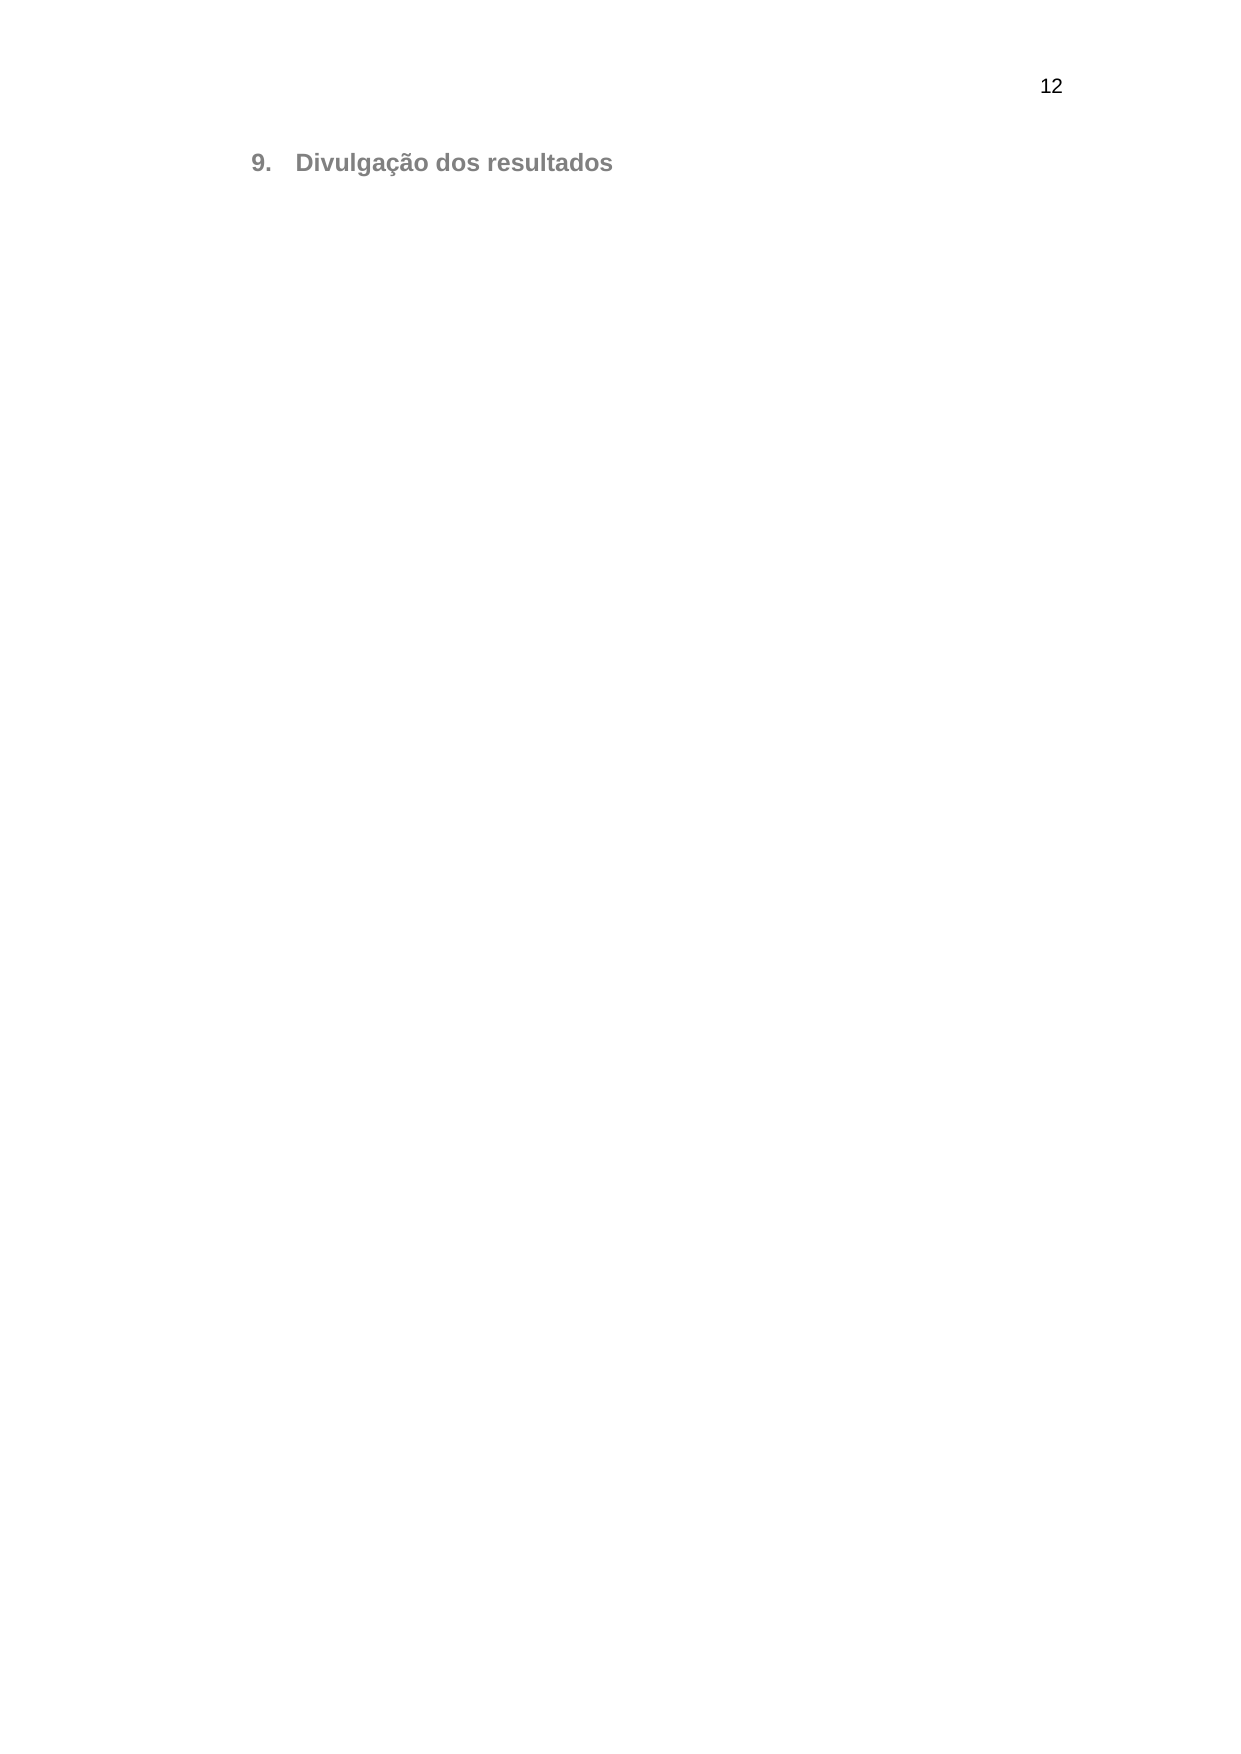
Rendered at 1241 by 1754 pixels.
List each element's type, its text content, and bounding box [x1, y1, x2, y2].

text 9. Divulgação dos resultados [251, 148, 1063, 176]
